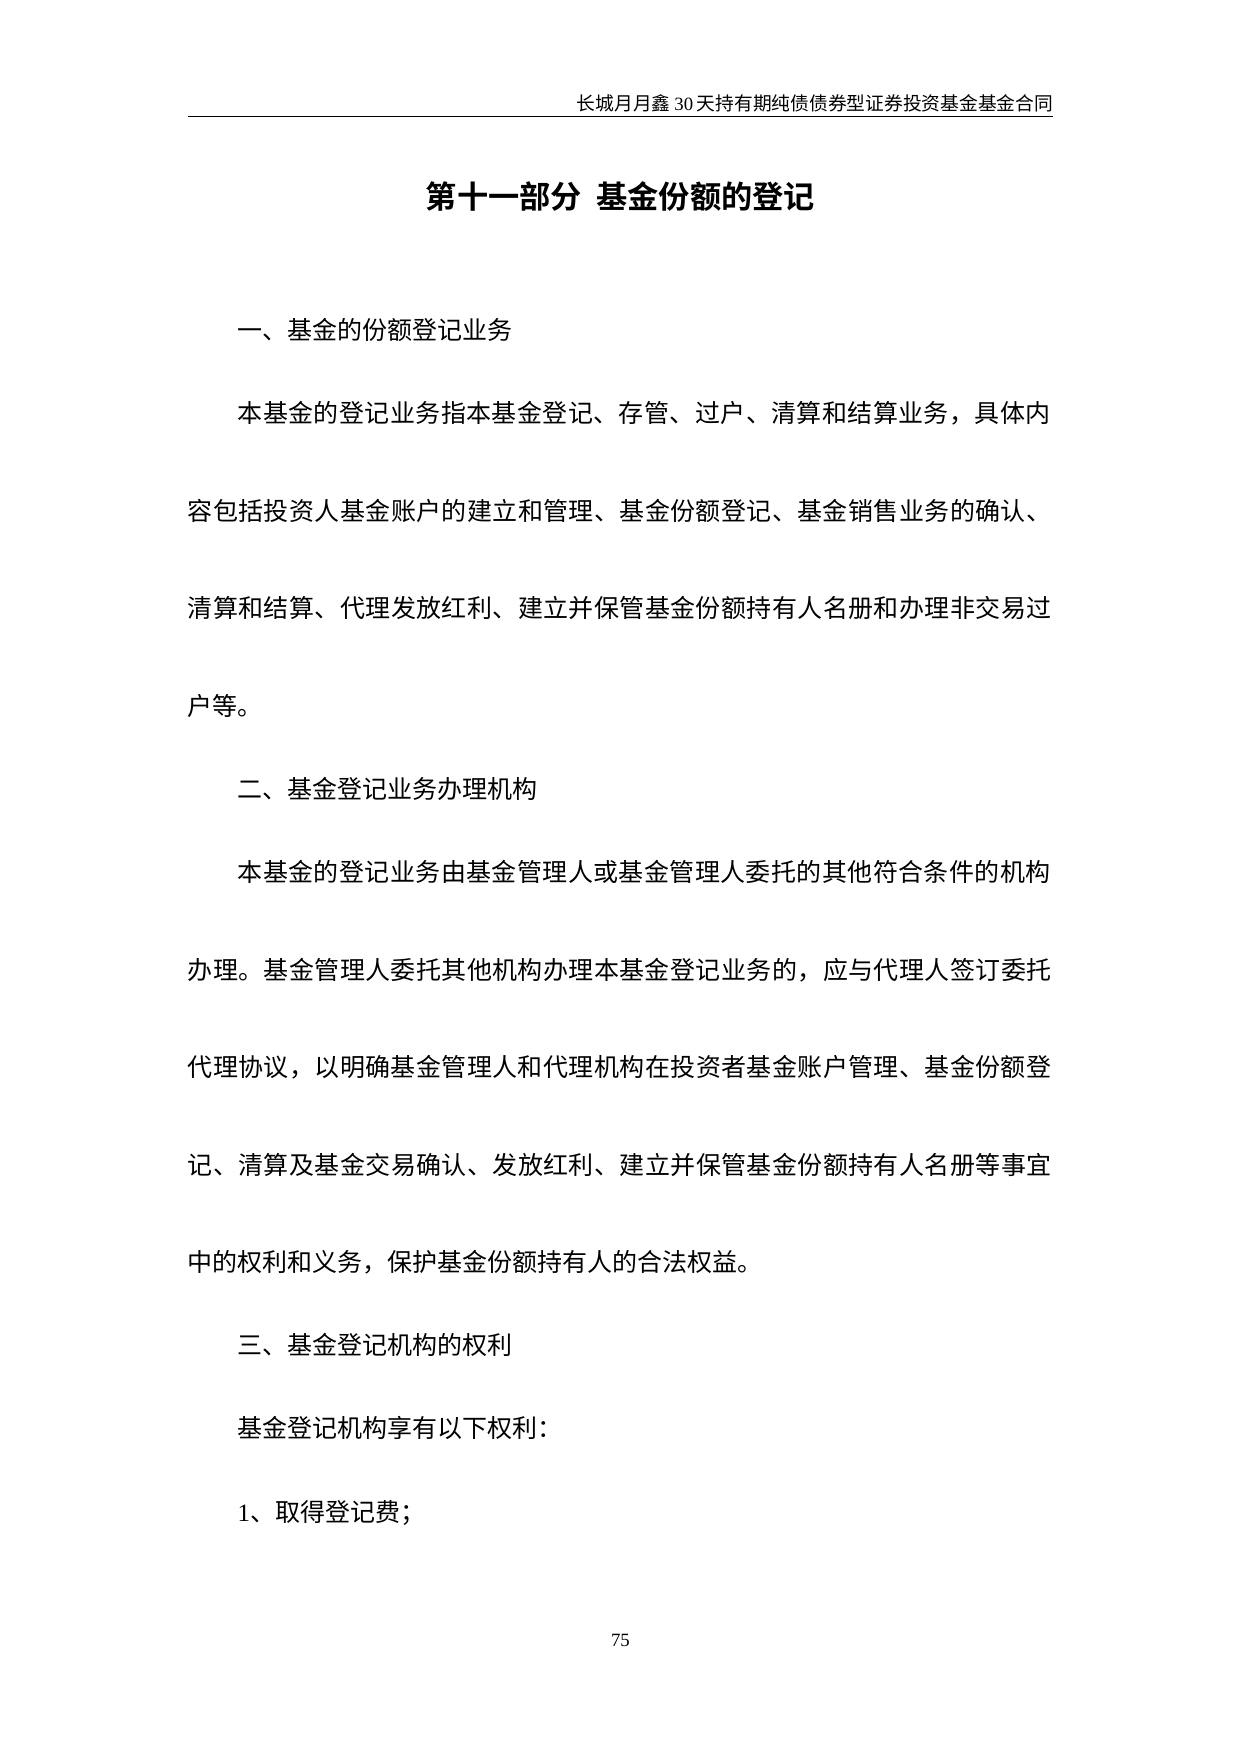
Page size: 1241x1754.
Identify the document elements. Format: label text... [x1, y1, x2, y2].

subtitle 第十一部分 基金份额的登记 [187, 162, 1053, 227]
text 一、基金的份额登记业务 [187, 296, 1053, 361]
text 二、基金登记业务办理机构 [187, 755, 1053, 820]
text 1、取得登记费； [187, 1478, 1053, 1543]
text 本基金的登记业务指本基金登记、存管、过户、清算和结算业务，具体内容包括投资人基金账户的建立和管理、基金份额登记、基金销售业务的确认、清算和结算、代理发放红利、建立并保管基金份额持有人名册和办理非交易过户等。 [187, 379, 1053, 737]
text 基金登记机构享有以下权利： [187, 1394, 1053, 1459]
text 三、基金登记机构的权利 [187, 1311, 1053, 1376]
text 本基金的登记业务由基金管理人或基金管理人委托的其他符合条件的机构办理。基金管理人委托其他机构办理本基金登记业务的，应与代理人签订委托代理协议，以明确基金管理人和代理机构在投资者基金账户管理、基金份额登记、清算及基金交易确认、发放红利、建立并保管基金份额持有人名册等事宜中的权利和义务，保护基金份额持有人的合法权益。 [187, 838, 1053, 1293]
